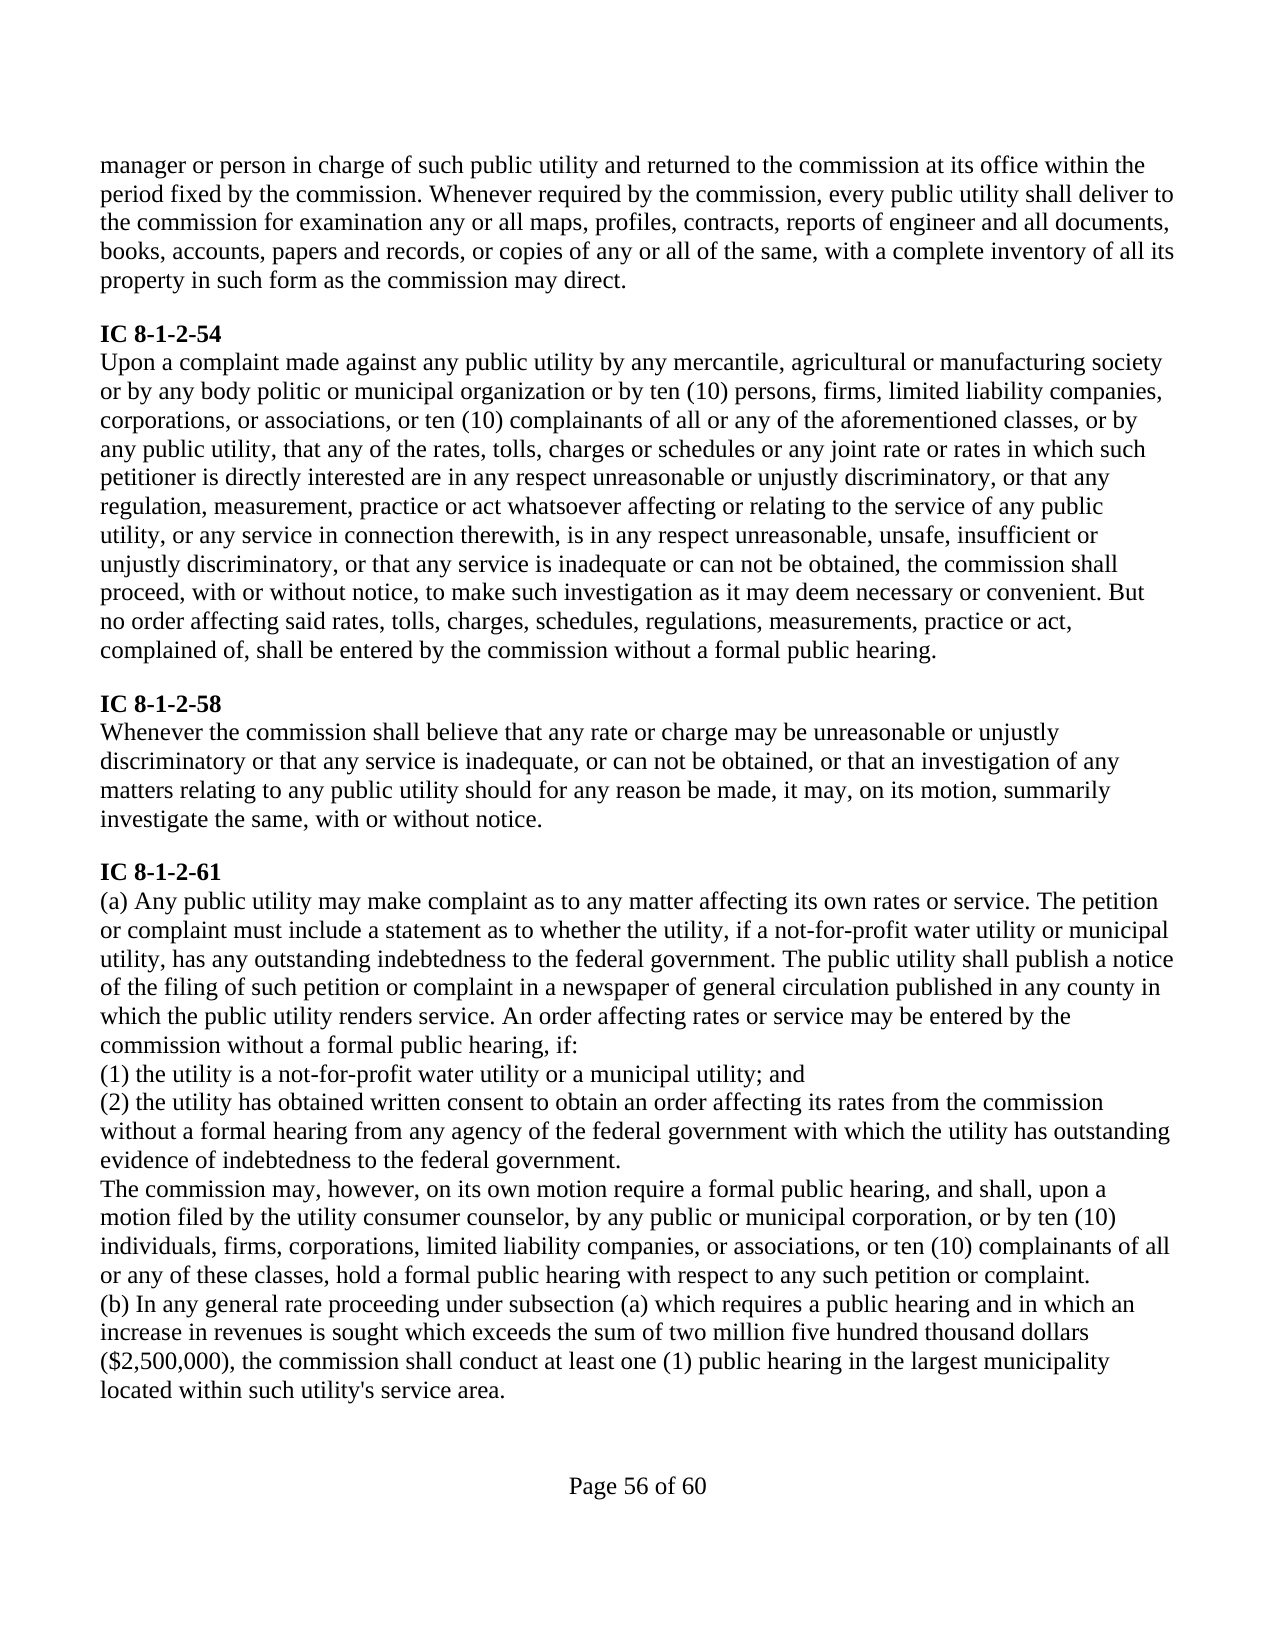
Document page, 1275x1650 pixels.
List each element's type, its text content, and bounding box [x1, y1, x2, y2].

text (a) Any public utility may make complaint as to any matter affecting its own rates or service. The petition or complaint must include a statement as to whether the utility, if a not-for-profit water utility or municipal utility, has any outstanding indebtedness to the federal government. The public utility shall publish a notice of the filing of such petition or complaint in a newspaper of general circulation published in any county in which the public utility renders service. An order affecting rates or service may be entered by the commission without a formal public hearing, if: [100, 886, 1175, 1059]
text Upon a complaint made against any public utility by any mercantile, agricultural or manufacturing society or by any body politic or municipal organization or by ten (10) persons, firms, limited liability companies, corporations, or associations, or ten (10) complainants of all or any of the aforementioned classes, or by any public utility, that any of the rates, tolls, charges or schedules or any joint rate or rates in which such petitioner is directly interested are in any respect unreasonable or unjustly discriminatory, or that any regulation, measurement, practice or act whatsoever affecting or relating to the service of any public utility, or any service in connection therewith, is in any respect unreasonable, unsafe, insufficient or unjustly discriminatory, or that any service is inadequate or can not be obtained, the commission shall proceed, with or without notice, to make such investigation as it may deem necessary or convenient. But no order affecting said rates, tolls, charges, schedules, regulations, measurements, practice or act, complained of, shall be entered by the commission without a formal public hearing. [100, 347, 1175, 664]
text (b) In any general rate proceeding under subsection (a) which requires a public hearing and in which an increase in revenues is sought which exceeds the sum of two million five hundred thousand dollars ($2,500,000), the commission shall conduct at least one (1) public hearing in the largest municipality located within such utility's service area. [100, 1289, 1175, 1404]
text Whenever the commission shall believe that any rate or charge may be unreasonable or unjustly discriminatory or that any service is inadequate, or can not be obtained, or that an investigation of any matters relating to any public utility should for any reason be made, it may, on its motion, summarily investigate the same, with or without notice. [100, 717, 1175, 832]
subtitle IC 8-1-2-61 [100, 857, 1175, 886]
subtitle IC 8-1-2-54 [100, 319, 1175, 347]
text (2) the utility has obtained written consent to obtain an order affecting its rates from the commission without a formal hearing from any agency of the federal government with which the utility has outstanding evidence of indebtedness to the federal government. [100, 1087, 1175, 1174]
text The commission may, however, on its own motion require a formal public hearing, and shall, upon a motion filed by the utility consumer counselor, by any public or municipal corporation, or by ten (10) individuals, firms, corporations, limited liability companies, or associations, or ten (10) complainants of all or any of these classes, hold a formal public hearing with respect to any such petition or complaint. [100, 1174, 1175, 1289]
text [100, 150, 1175, 294]
subtitle IC 8-1-2-58 [100, 689, 1175, 717]
text (1) the utility is a not-for-profit water utility or a municipal utility; and [100, 1059, 1175, 1087]
